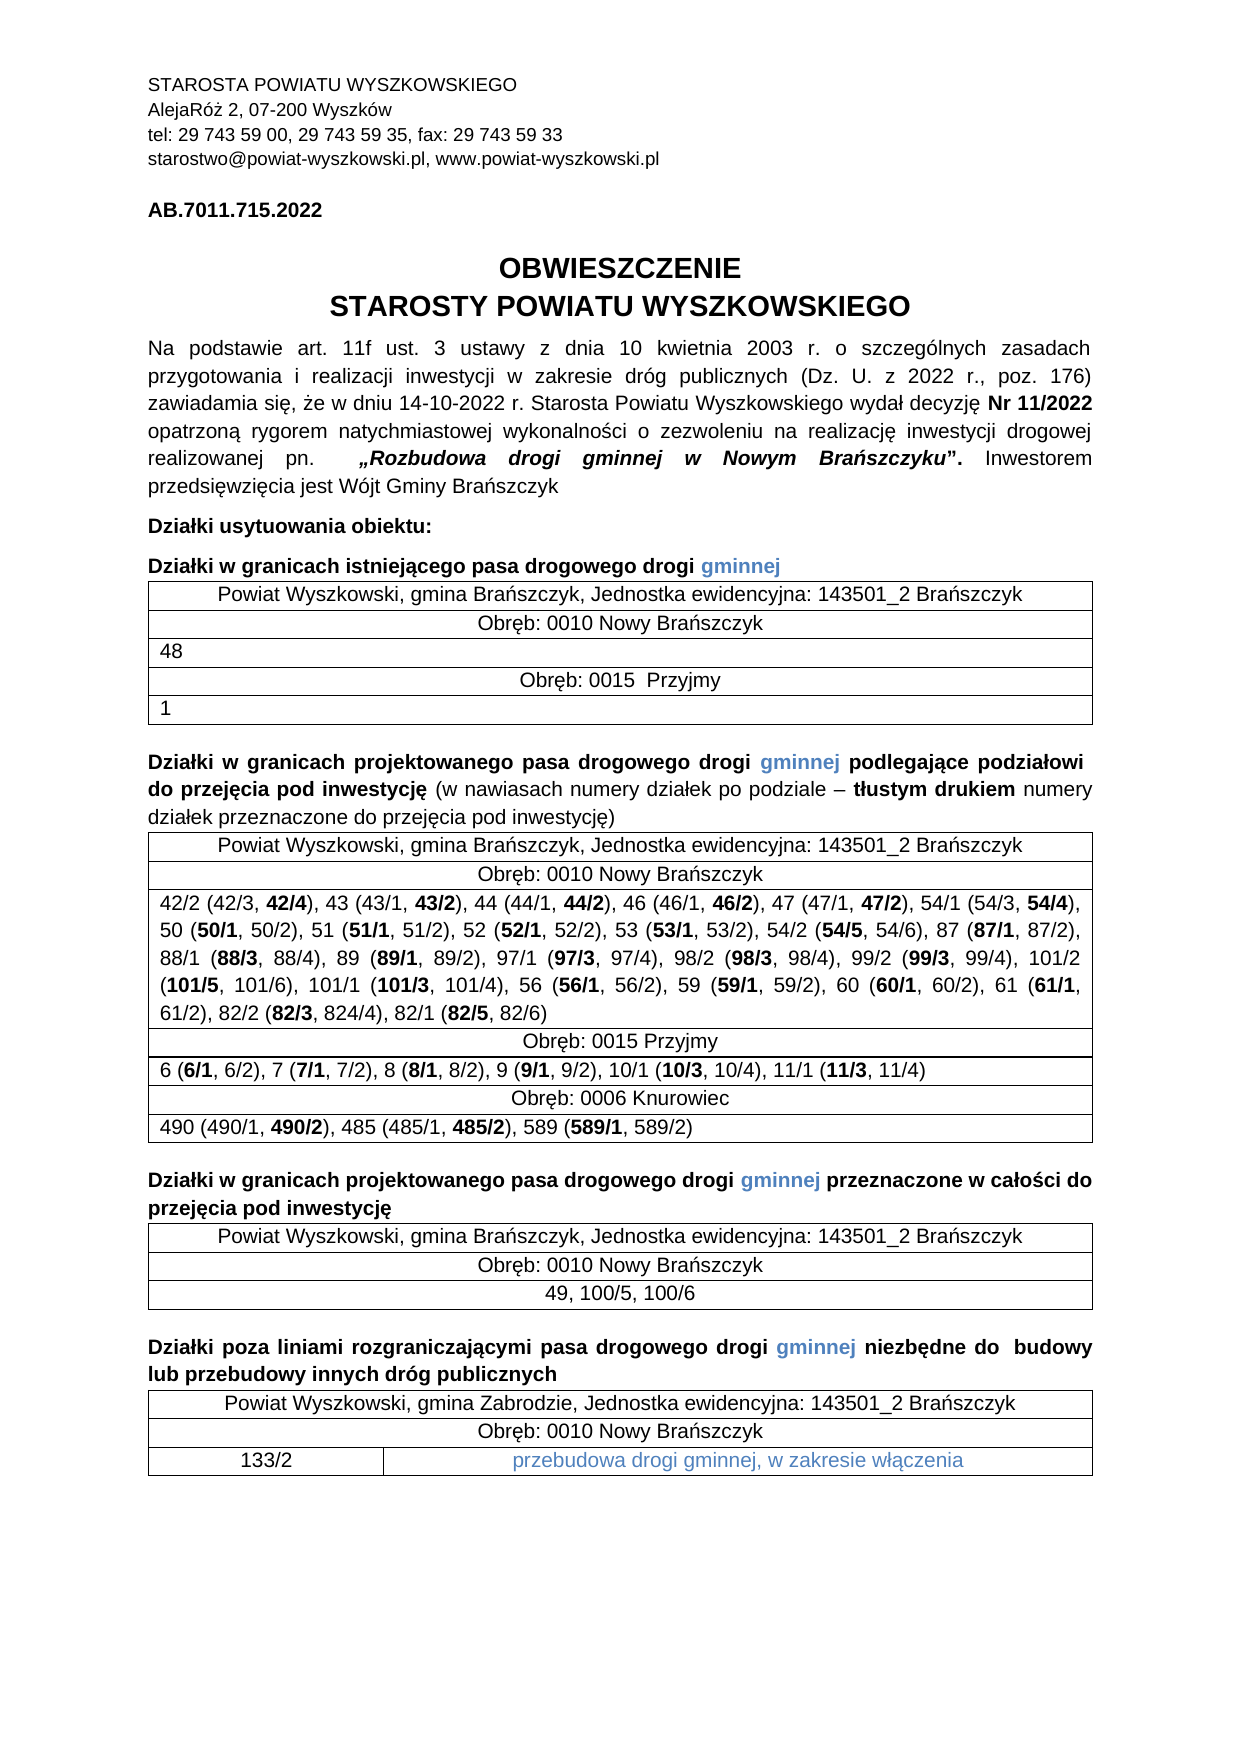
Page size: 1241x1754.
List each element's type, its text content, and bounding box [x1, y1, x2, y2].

table_cell 6 (6/1, 6/2), 7 (7/1, 7/2), 8 (8/1, 8/2), 9 (9/1, 9/2), 10/1 (10/3, 10/4), 11/1 (11/3, 11/4) [149, 1058, 1092, 1085]
table_header Powiat Wyszkowski, gmina Brańszczyk, Jednostka ewidencyjna: 143501_2 Brańszczyk [149, 1224, 1092, 1252]
text Na podstawie art. 11f ust. 3 ustawy z dnia 10 kwietnia 2003 r. o szczególnych zasadach przygotowania i realizacji inwestycji w zakresie dróg publicznych (Dz. U. z 2022 r., poz. 176) zawiadamia się, że w dniu 14-10-2022 r. Starosta Powiatu Wyszkowskiego wydał decyzję Nr 11/2022 opatrzoną rygorem natychmiastowej wykonalności o zezwoleniu na realizację inwestycji drogowej realizowanej pn. „Rozbudowa drogi gminnej w Nowym Brańszczyku”. Inwestorem przedsięwzięcia jest Wójt Gminy Brańszczyk [148, 336, 1092, 497]
table_header Powiat Wyszkowski, gmina Zabrodzie, Jednostka ewidencyjna: 143501_2 Brańszczyk [149, 1391, 1092, 1418]
table_cell 48 [149, 639, 1092, 667]
table_cell Obręb: 0015 Przyjmy [149, 1029, 1092, 1056]
table_cell 49, 100/5, 100/6 [149, 1281, 1092, 1309]
table_cell Obręb: 0006 Knurowiec [149, 1086, 1092, 1113]
table_cell 133/2 [149, 1448, 383, 1475]
table_header Powiat Wyszkowski, gmina Brańszczyk, Jednostka ewidencyjna: 143501_2 Brańszczyk [149, 833, 1092, 861]
text OBWIESZCZENIE [148, 251, 1092, 284]
text Działki w granicach projektowanego pasa drogowego drogi gminnej przeznaczone w całości do przejęcia pod inwestycję [148, 1168, 1092, 1219]
text Działki w granicach istniejącego pasa drogowego drogi gminnej [148, 553, 1092, 577]
text STAROSTY POWIATU WYSZKOWSKIEGO [148, 289, 1092, 323]
text AB.7011.715.2022 [148, 198, 1092, 222]
table_cell 1 [149, 696, 1092, 724]
text Działki usytuowania obiektu: [148, 513, 1092, 537]
text Działki w granicach projektowanego pasa drogowego drogi gminnej podlegające podziałowi do przejęcia pod inwestycję (w nawiasach numery działek po podziale – tłustym drukiem numery działek przeznaczone do przejęcia pod inwestycję) [148, 750, 1092, 829]
table_cell 42/2 (42/3, 42/4), 43 (43/1, 43/2), 44 (44/1, 44/2), 46 (46/1, 46/2), 47 (47/1, 47/2), 54/1 (54/3, 54/4), 50 (50/1, 50/2), 51 (51/1, 51/2), 52 (52/1, 52/2), 53 (53/1, 53/2), 54/2 (54/5, 54/6), 87 (87/1, 87/2), 88/1 (88/3, 88/4), 89 (89/1, 89/2), 97/1 (97/3, 97/4), 98/2 (98/3, 98/4), 99/2 (99/3, 99/4), 101/2 (101/5, 101/6), 101/1 (101/3, 101/4), 56 (56/1, 56/2), 59 (59/1, 59/2), 60 (60/1, 60/2), 61 (61/1, 61/2), 82/2 (82/3, 824/4), 82/1 (82/5, 82/6) [149, 890, 1092, 1028]
text Działki poza liniami rozgraniczającymi pasa drogowego drogi gminnej niezbędne do budowy lub przebudowy innych dróg publicznych [148, 1335, 1092, 1386]
table_cell 490 (490/1, 490/2), 485 (485/1, 485/2), 589 (589/1, 589/2) [149, 1115, 1092, 1142]
table_cell Obręb: 0010 Nowy Brańszczyk [149, 1419, 1092, 1447]
table_cell Obręb: 0010 Nowy Brańszczyk [149, 862, 1092, 889]
table_cell Obręb: 0010 Nowy Brańszczyk [149, 1253, 1092, 1280]
table_cell przebudowa drogi gminnej, w zakresie włączenia [384, 1448, 1092, 1475]
table_cell Obręb: 0010 Nowy Brańszczyk [149, 611, 1092, 638]
table_cell Obręb: 0015 Przyjmy [149, 668, 1092, 695]
table_header Powiat Wyszkowski, gmina Brańszczyk, Jednostka ewidencyjna: 143501_2 Brańszczyk [149, 582, 1092, 609]
